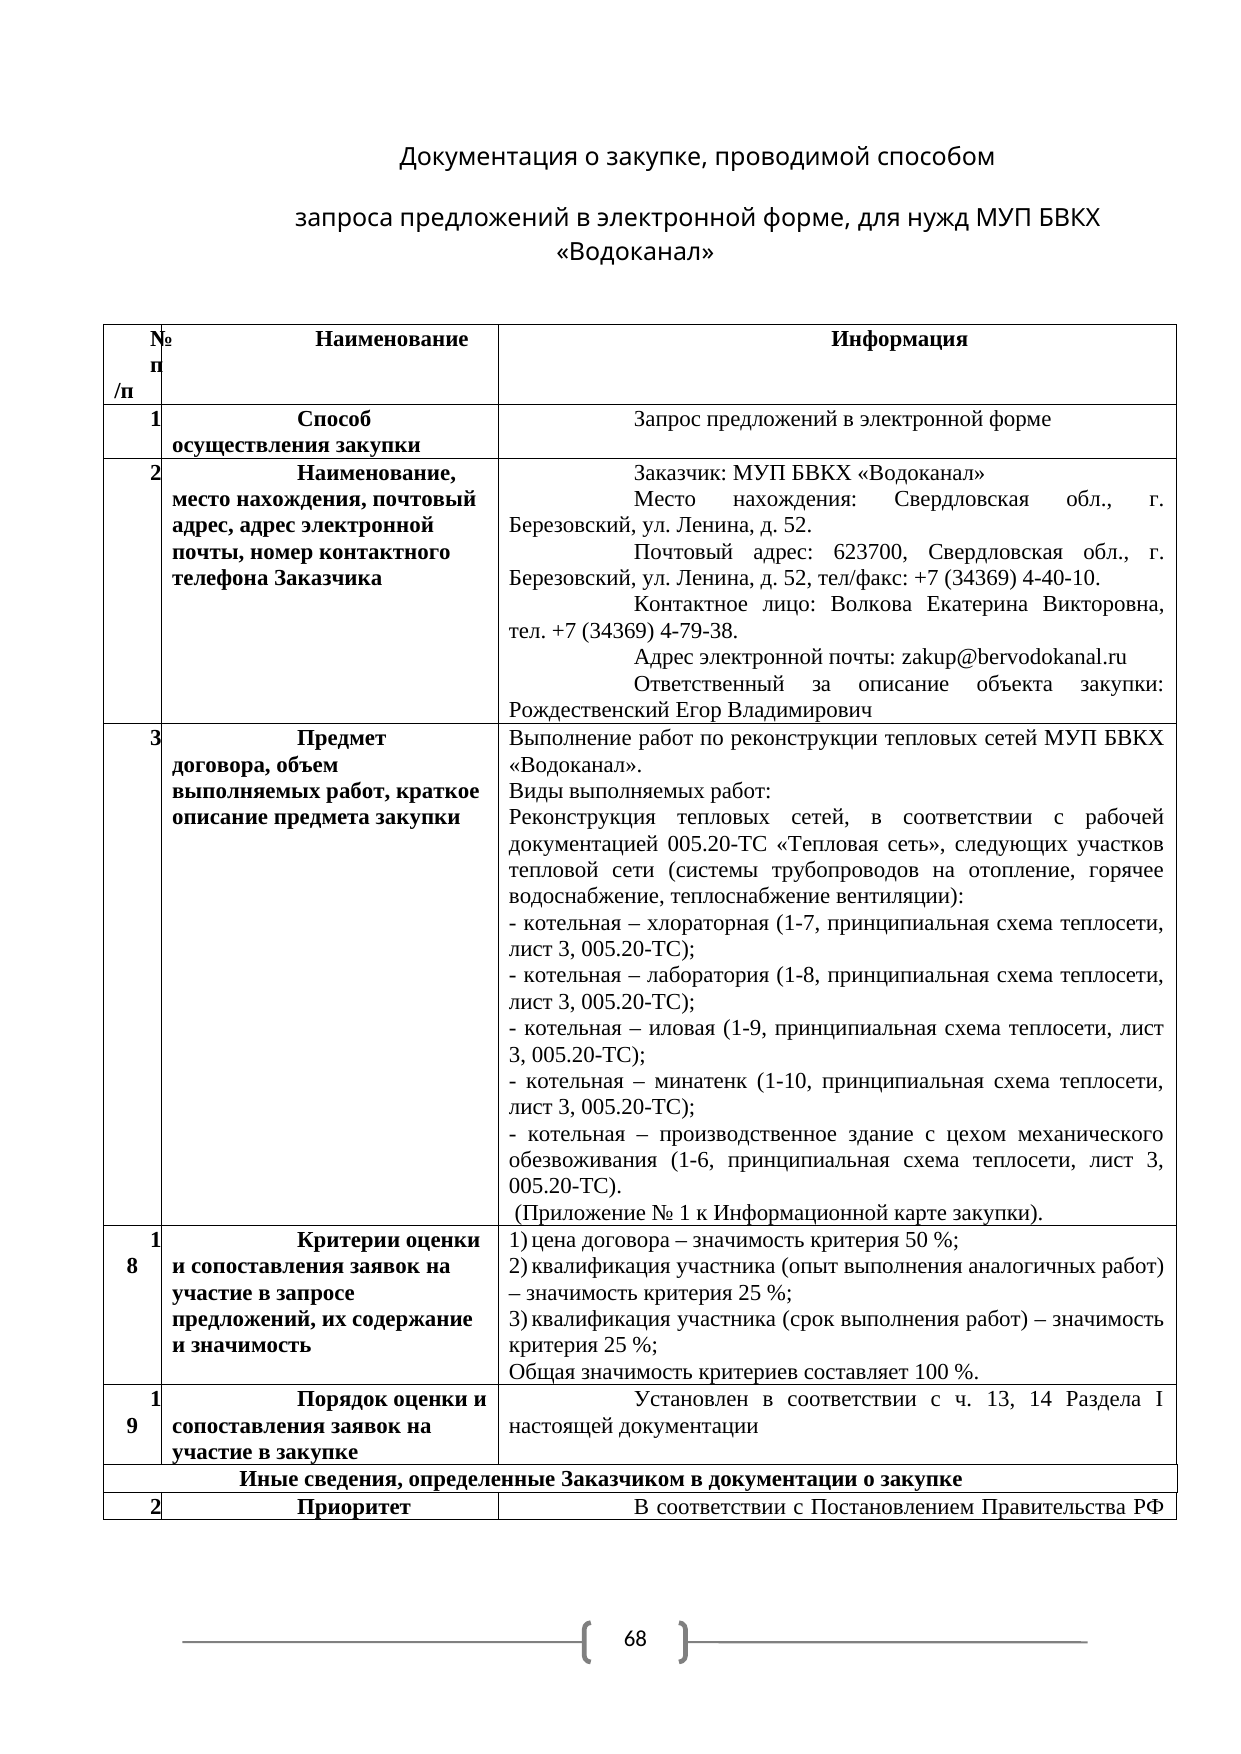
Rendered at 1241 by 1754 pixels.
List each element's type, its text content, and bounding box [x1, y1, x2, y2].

table_cell 20 [104, 1493, 161, 1519]
table_cell 1 [104, 405, 161, 458]
table_cell Наименование, место нахождения, почтовый адрес, адрес электронной почты, номер контактного телефона Заказчика [162, 459, 498, 723]
table_cell Критерии оценки и сопоставления заявок на участие в запросе предложений, их содержание и значимость [162, 1226, 498, 1384]
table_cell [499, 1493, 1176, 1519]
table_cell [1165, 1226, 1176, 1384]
table_cell 18 [104, 1226, 161, 1384]
table_cell Иные сведения, определенные Заказчиком в документации о закупке [104, 1465, 1177, 1492]
table_cell Выполнение работ по реконструкции тепловых сетей МУП БВКХ «Водоканал». Виды выполняемых работ: Реконструкция тепловых сетей, в соответствии с рабочей документацией 005.20-ТС «Тепловая сеть», следующих участков тепловой сети (системы трубопроводов на отопление, горячее водоснабжение, теплоснабжение вентиляции): - котельная – хлораторная (1-7, принципиальная схема теплосети, лист 3, 005.20-ТС); - котельная – лаборатория (1-8, принципиальная схема теплосети, лист 3, 005.20-ТС); - котельная – иловая (1-9, принципиальная схема теплосети, лист 3, 005.20-ТС); - котельная – минатенк (1-10, принципиальная схема теплосети, лист 3, 005.20-ТС); - котельная – производственное здание с цехом механического обезвоживания (1-6, принципиальная схема теплосети, лист 3, 005.20-ТС). (Приложение № 1 к Информационной карте закупки). [499, 724, 1176, 1225]
table_cell 3 [104, 724, 161, 1225]
table_header Информация [499, 325, 1176, 404]
table_header Наименование [162, 325, 498, 404]
table_header № п/п [104, 325, 161, 404]
table_cell Установлен в соответствии с ч. 13, 14 Раздела I настоящей документации [499, 1385, 1176, 1464]
table_cell Способ осуществления закупки [162, 405, 498, 458]
table_cell Заказчик: МУП БВКХ «Водоканал» Место нахождения: Свердловская обл., г. Березовский, ул. Ленина, д. 52. Почтовый адрес: 623700, Свердловская обл., г. Березовский, ул. Ленина, д. 52, тел/факс: +7 (34369) 4-40-10. Контактное лицо: Волкова Екатерина Викторовна, тел. +7 (34369) 4-79-38. Адрес электронной почты: zakup@bervodokanal.ru Ответственный за описание объекта закупки: Рождественский Егор Владимирович [499, 459, 1176, 723]
table_cell 19 [104, 1385, 161, 1464]
table_cell Запрос предложений в электронной форме [499, 405, 1176, 458]
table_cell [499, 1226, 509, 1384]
table_cell 2 [104, 459, 161, 723]
table_cell Предмет договора, объем выполняемых работ, краткое описание предмета закупки [162, 724, 498, 1225]
table_cell Порядок оценки и сопоставления заявок на участие в закупке [162, 1385, 498, 1464]
